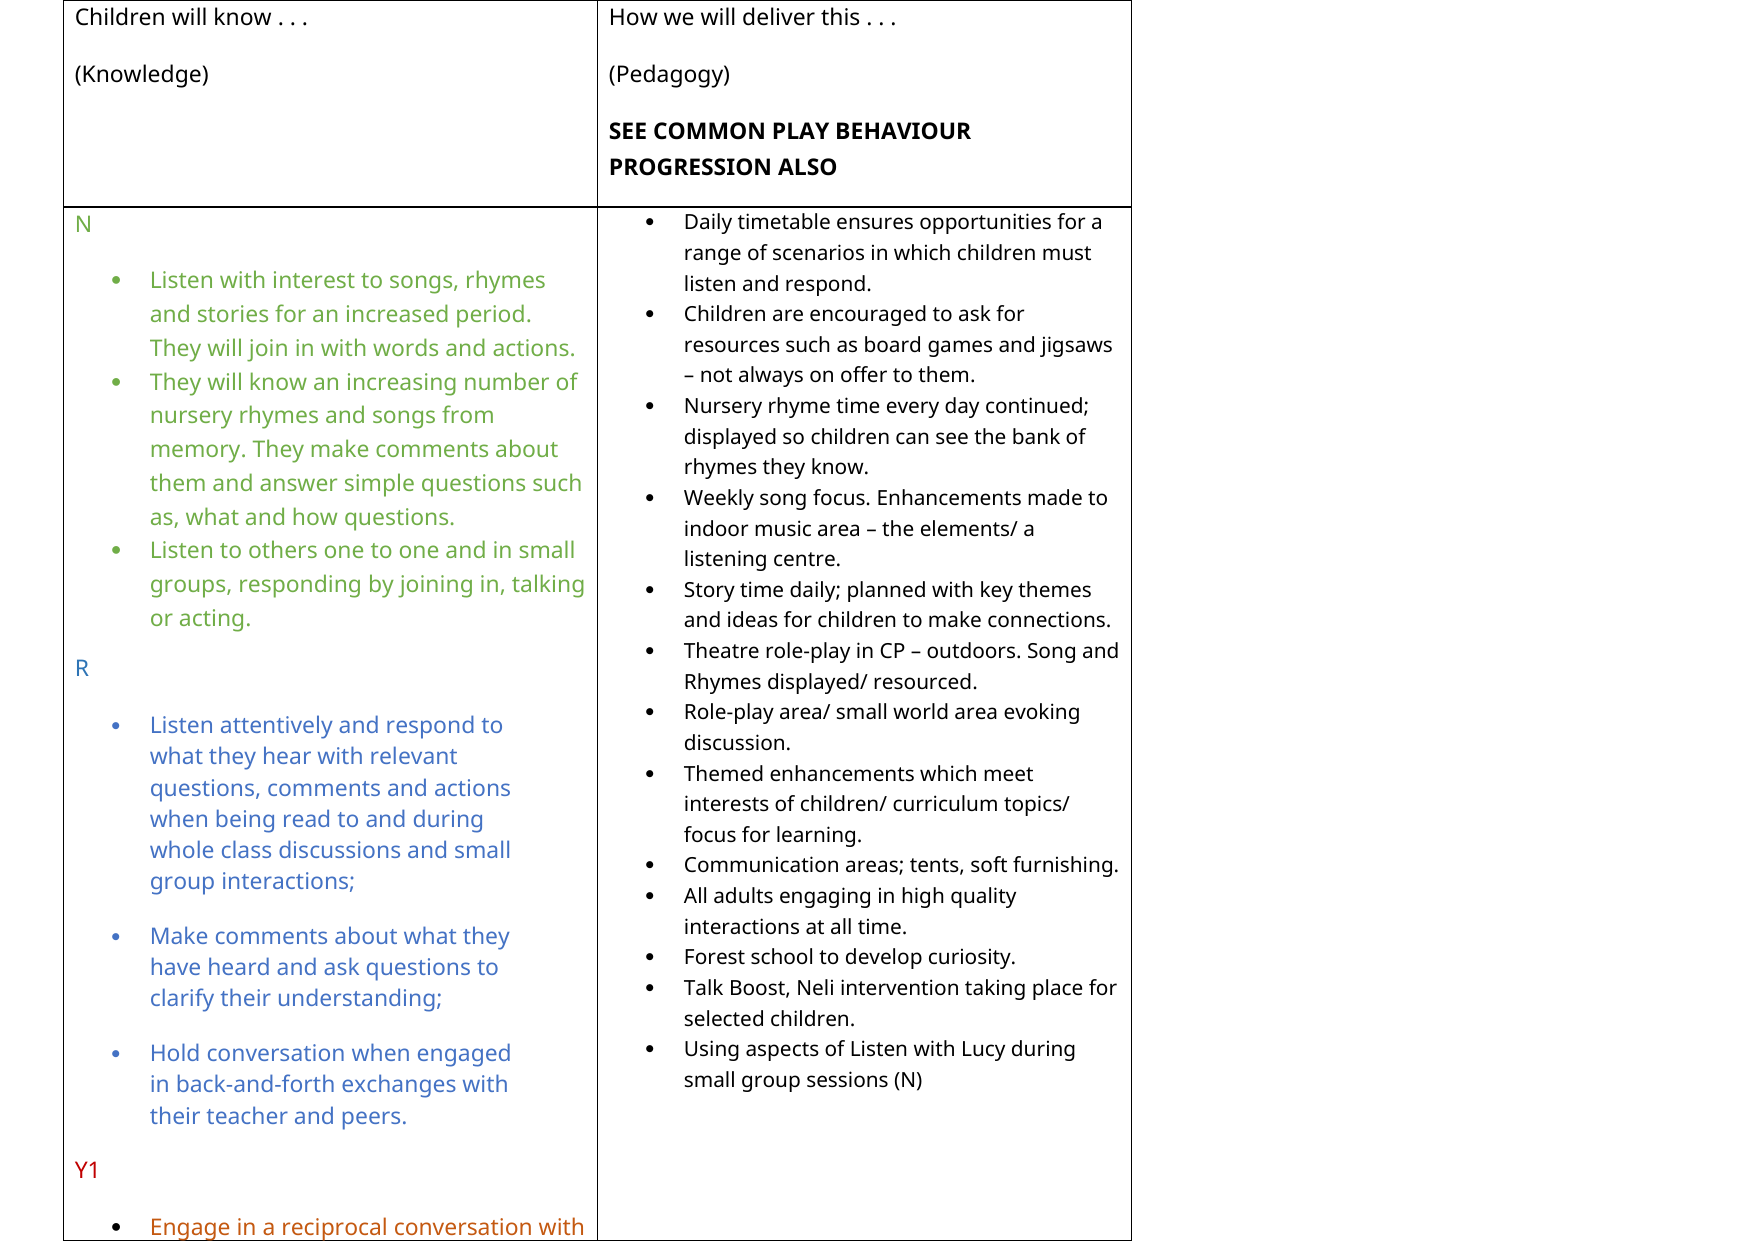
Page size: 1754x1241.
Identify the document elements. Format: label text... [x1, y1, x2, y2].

table_cell Daily timetable ensures opportunities for a range of scenarios in which children must listen and respond. Children are encouraged to ask for resources such as board games and jigsaws – not always on offer to them. Nursery rhyme time every day continued; displayed so children can see the bank of rhymes they know. Weekly song focus. Enhancements made to indoor music area – the elements/ a listening centre. Story time daily; planned with key themes and ideas for children to make connections. Theatre role-play in CP – outdoors. Song and Rhymes displayed/ resourced. Role-play area/ small world area evoking discussion. Themed enhancements which meet interests of children/ curriculum topics/ focus for learning. Communication areas; tents, soft furnishing. All adults engaging in high quality interactions at all time. Forest school to develop curiosity. Talk Boost, Neli intervention taking place for selected children. Using aspects of Listen with Lucy during small group sessions (N) [598, 208, 1131, 1240]
table_header Children will know . . . (Knowledge) [64, 1, 597, 206]
table_cell N Listen with interest to songs, rhymes and stories for an increased period. They will join in with words and actions. They will know an increasing number of nursery rhymes and songs from memory. They make comments about them and answer simple questions such as, what and how questions. Listen to others one to one and in small groups, responding by joining in, talking or acting. R Listen attentively and respond to what they hear with relevant questions, comments and actions when being read to and during whole class discussions and small group interactions; Make comments about what they have heard and ask questions to clarify their understanding; Hold conversation when engaged in back-and-forth exchanges with their teacher and peers. Y1 Engage in a reciprocal conversation with others; one to one, small group and during whole class discussions. Recall a story with many parts orally. Know a variety of song and know more complicated poetry by heart. [64, 208, 597, 1240]
table_header How we will deliver this . . . (Pedagogy) SEE COMMON PLAY BEHAVIOUR PROGRESSION ALSO [598, 1, 1131, 206]
